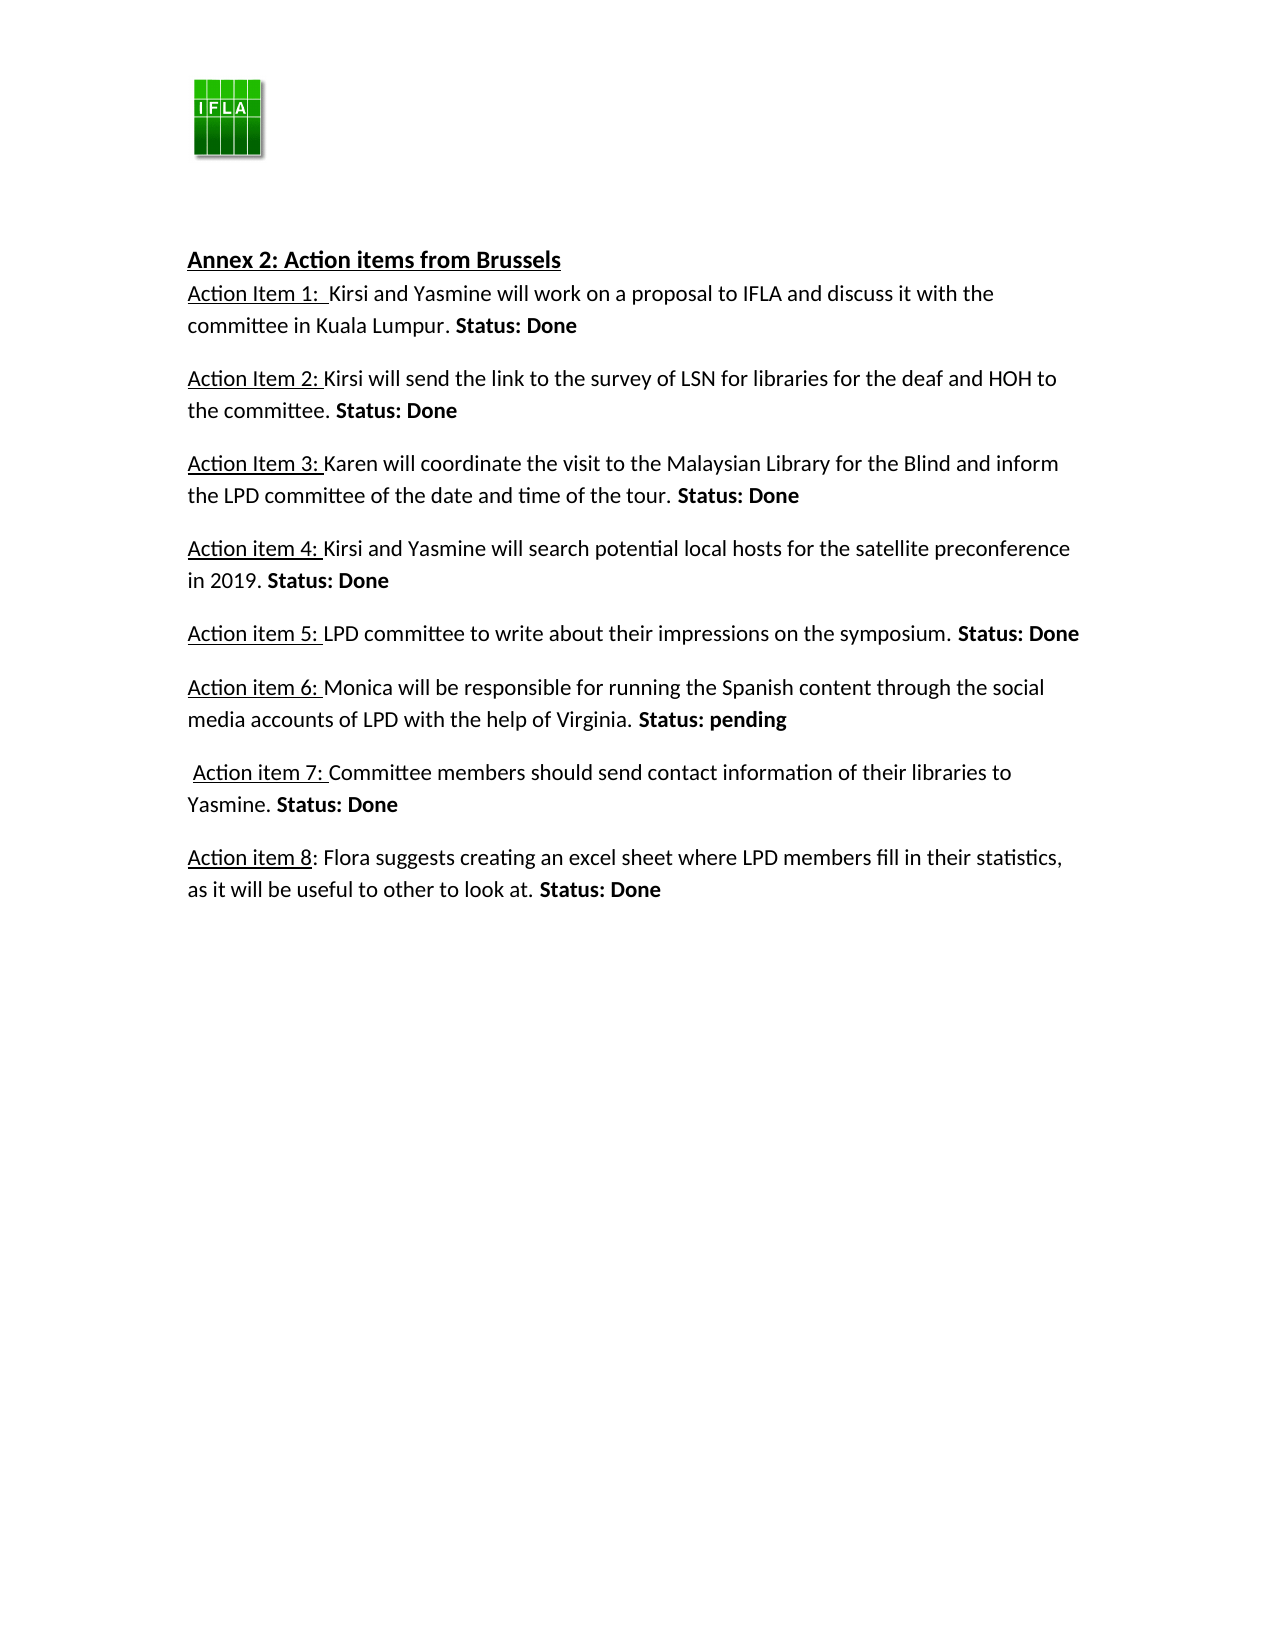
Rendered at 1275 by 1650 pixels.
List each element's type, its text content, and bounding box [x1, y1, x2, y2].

text Action item 6: Monica will be responsible for running the Spanish content through the social media accounts of LPD with the help of Virginia. Status: pending [187, 673, 1087, 733]
subtitle Annex 2: Action items from Brussels [187, 244, 1087, 274]
text Action item 8: Flora suggests creating an excel sheet where LPD members fill in their statistics, as it will be useful to other to look at. Status: Done [187, 843, 1087, 903]
text Action item 5: LPD committee to write about their impressions on the symposium. Status: Done [187, 619, 1087, 648]
text Action Item 3: Karen will coordinate the visit to the Malaysian Library for the Blind and inform the LPD committee of the date and time of the tour. Status: Done [187, 449, 1087, 509]
text Action Item 2: Kirsi will send the link to the survey of LSN for libraries for the deaf and HOH to the committee. Status: Done [187, 364, 1087, 424]
text Action Item 1: Kirsi and Yasmine will work on a proposal to IFLA and discuss it with the committee in Kuala Lumpur. Status: Done [187, 279, 1087, 339]
text Action item 4: Kirsi and Yasmine will search potential local hosts for the satellite preconference in 2019. Status: Done [187, 534, 1087, 594]
picture [187, 75, 268, 163]
text Action item 7: Committee members should send contact information of their libraries to Yasmine. Status: Done [187, 758, 1087, 818]
